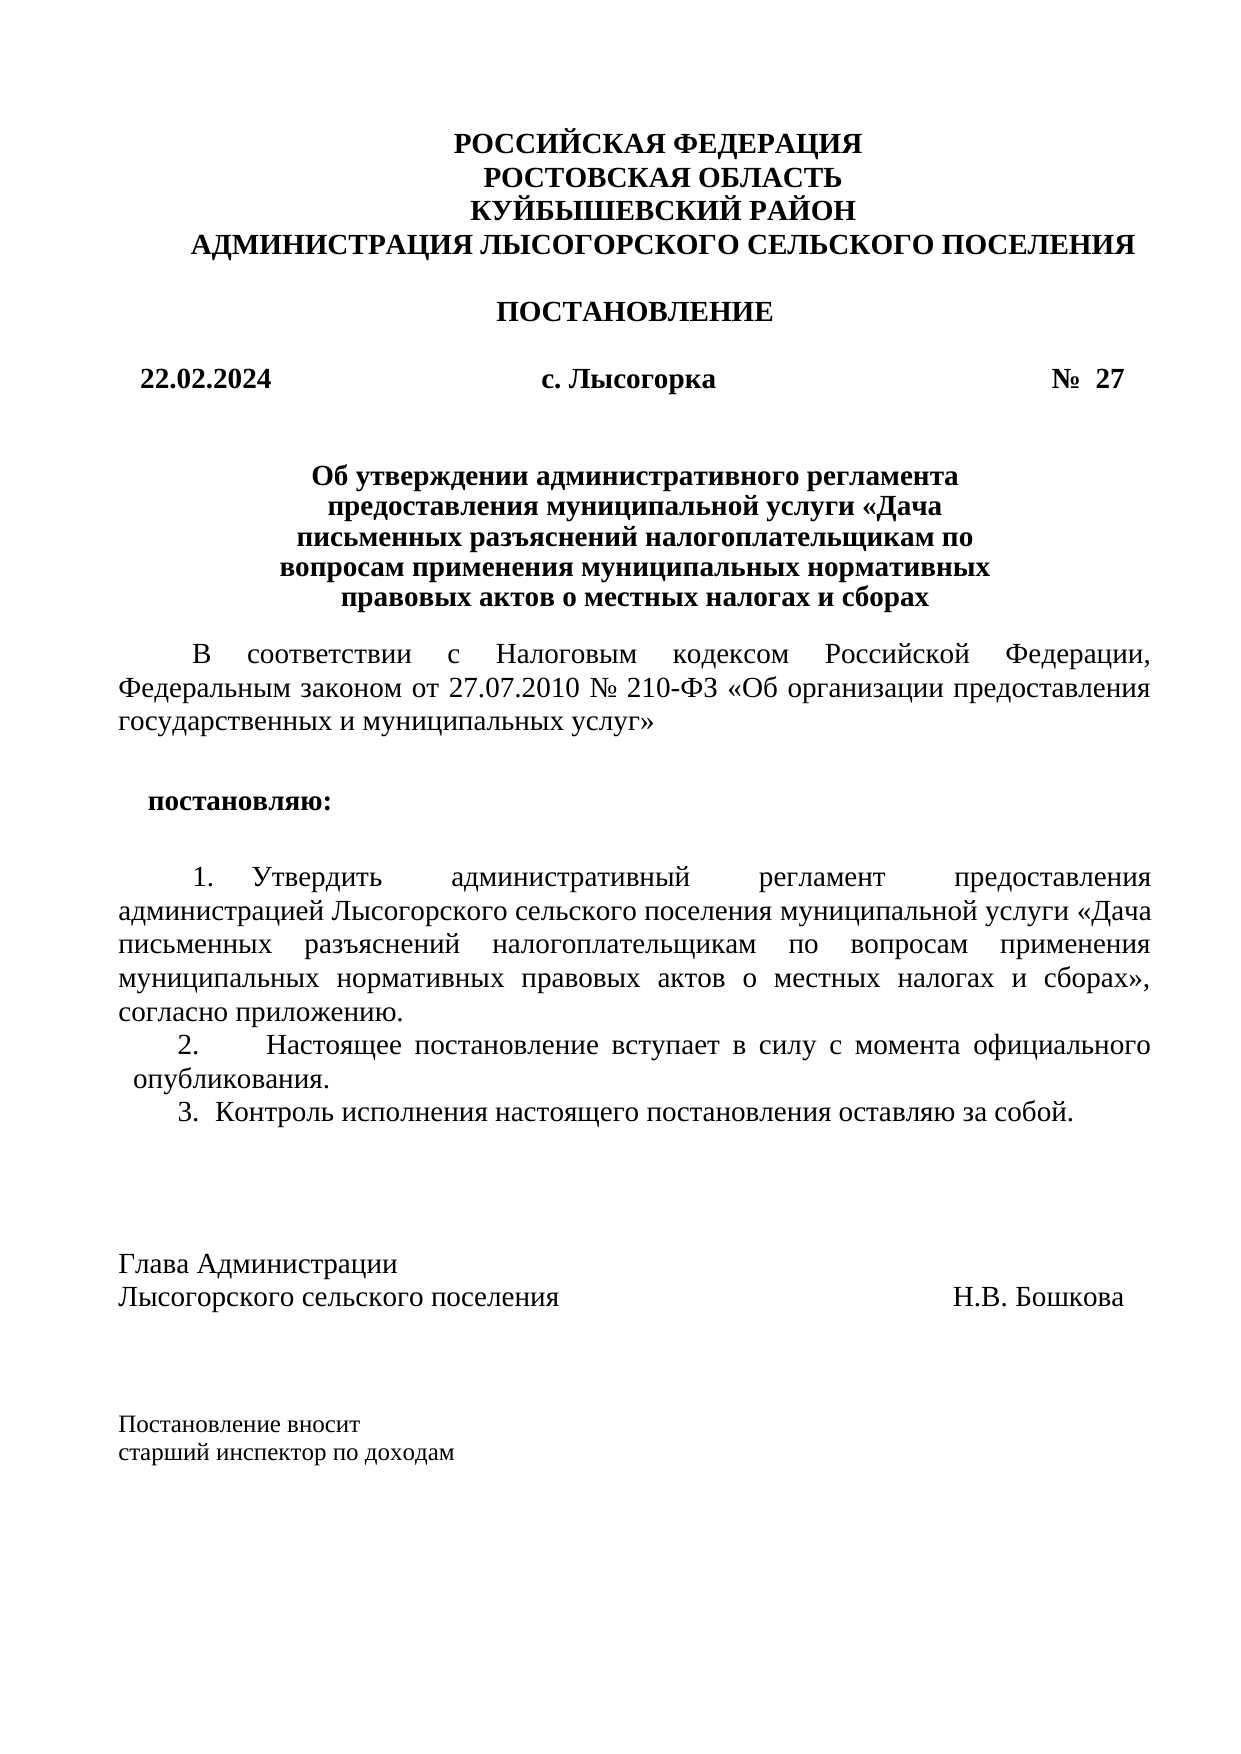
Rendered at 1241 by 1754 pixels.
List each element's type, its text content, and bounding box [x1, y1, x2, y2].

list Контроль исполнения настоящего постановления оставляю за собой. [177, 1094, 1152, 1128]
text предоставления муниципальной услуги «Дача [118, 492, 1152, 522]
text Лысогорского сельского поселения Н.В. Бошкова [118, 1279, 1152, 1313]
text письменных разъяснений налогоплательщикам по [118, 522, 1152, 552]
text старший инспектор по доходам [118, 1437, 1152, 1466]
text КУЙБЫШЕВСКИЙ РАЙОН [118, 193, 1152, 227]
text вопросам применения муниципальных нормативных [118, 552, 1152, 582]
text ПОСТАНОВЛЕНИЕ [118, 294, 1152, 327]
text правовых актов о местных налогах и сборах [118, 582, 1152, 612]
text РОСТОВСКАЯ ОБЛАСТЬ [118, 160, 1152, 193]
list Утвердить административный регламент предоставления администрацией Лысогорского сельского поселения муниципальной услуги «Дача письменных разъяснений налогоплательщикам по вопросам применения муниципальных нормативных правовых актов о местных налогах и сборах», согласно приложению. [118, 859, 1152, 1027]
text АДМИНИСТРАЦИЯ ЛЫСОГОРСКОГО СЕЛЬСКОГО ПОСЕЛЕНИЯ [118, 227, 1152, 260]
text Глава Администрации [118, 1246, 1152, 1279]
text Постановление вносит [118, 1409, 1152, 1437]
text РОССИЙСКАЯ ФЕДЕРАЦИЯ [118, 126, 1152, 160]
text 22.02.2024 с. Лысогорка № 27 [118, 361, 1152, 394]
text постановляю: [118, 783, 1152, 816]
text Об утверждении административного регламента [118, 462, 1152, 492]
text В соответствии с Налоговым кодексом Российской Федерации, Федеральным законом от 27.07.2010 № 210-ФЗ «Об организации предоставления государственных и муниципальных услуг» [118, 636, 1152, 737]
list Настоящее постановление вступает в силу с момента официального опубликования. [133, 1027, 1152, 1094]
